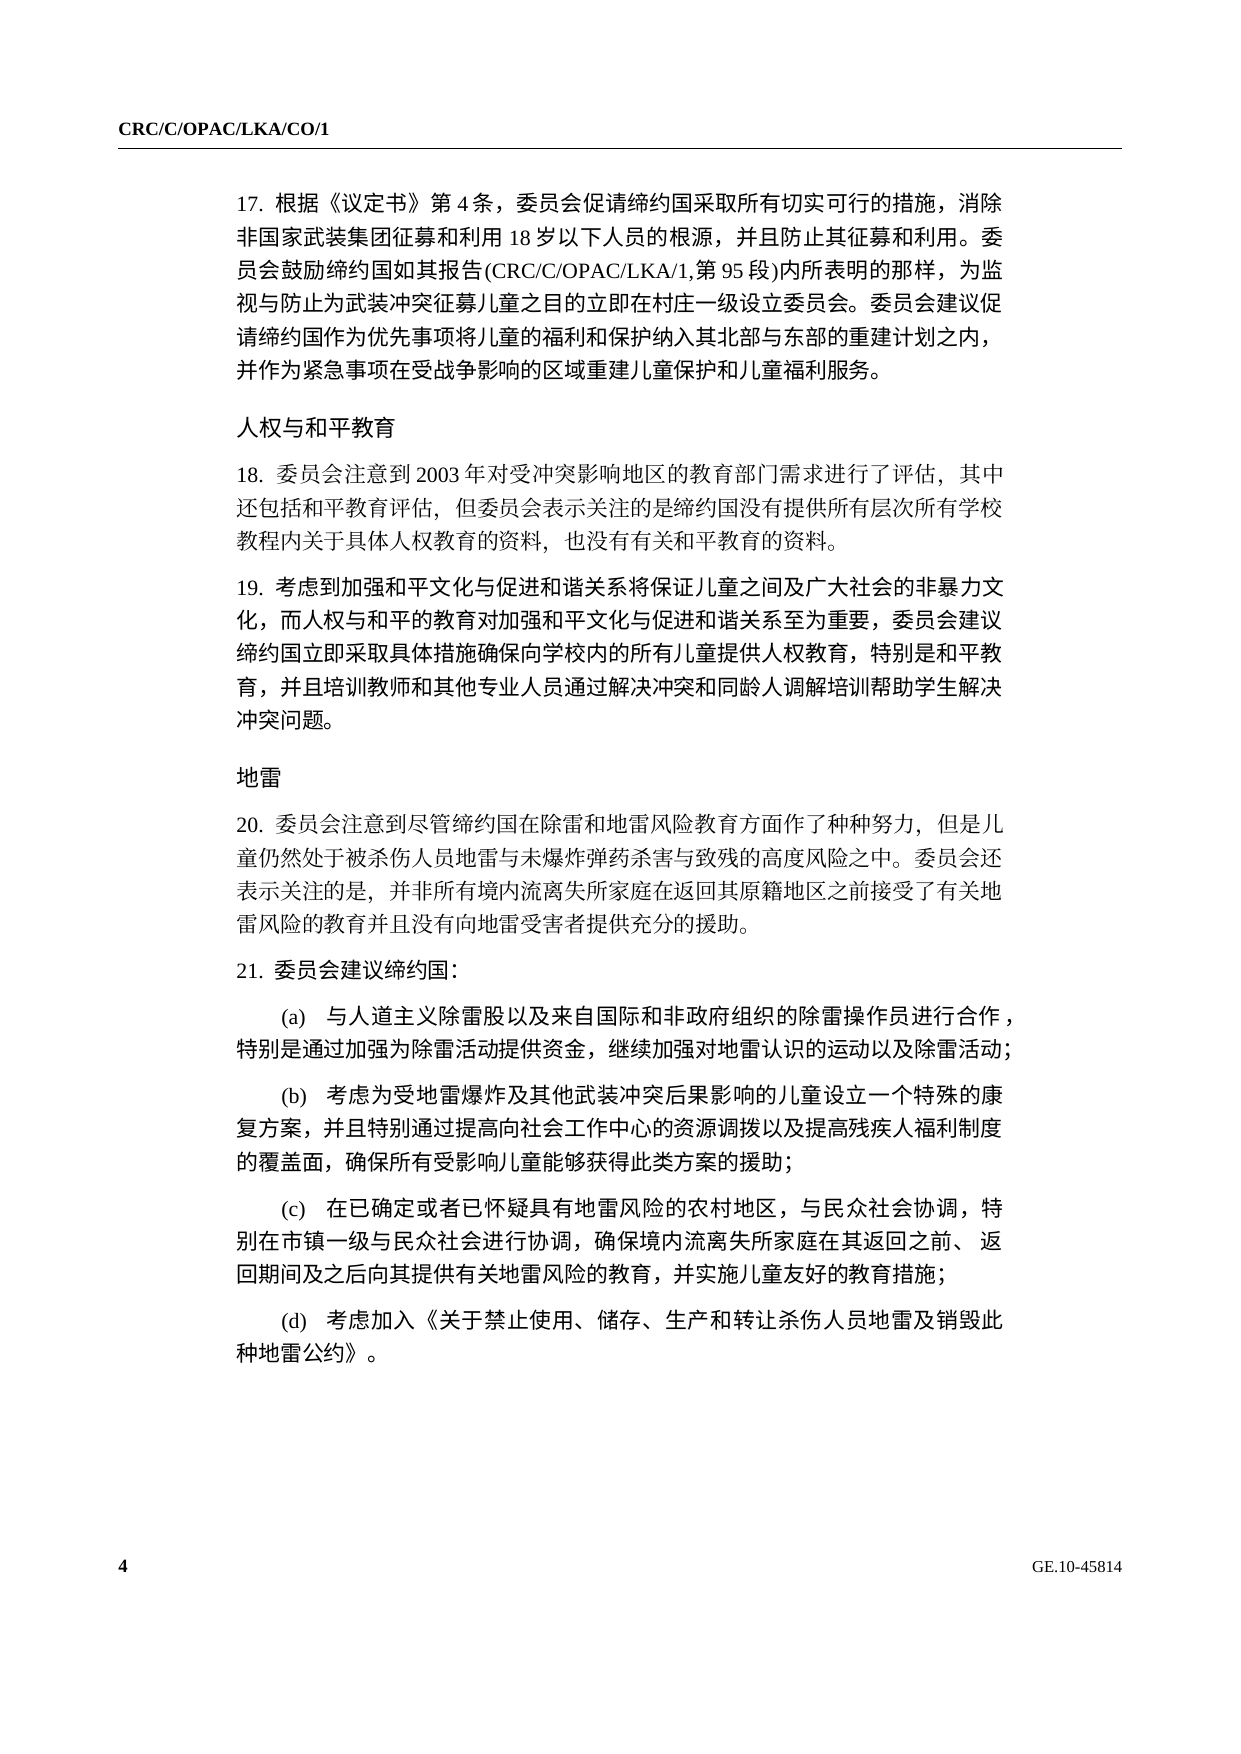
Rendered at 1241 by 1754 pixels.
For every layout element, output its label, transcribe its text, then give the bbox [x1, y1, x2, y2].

text (b) 考虑为受地雷爆炸及其他武装冲突后果影响的儿童设立一个特殊的康复方案，并且特别通过提高向社会工作中心的资源调拨以及提高残疾人福利制度的覆盖面，确保所有受影响儿童能够获得此类方案的援助； [236, 1077, 1004, 1177]
text (c) 在已确定或者已怀疑具有地雷风险的农村地区，与民众社会协调，特别在市镇一级与民众社会进行协调，确保境内流离失所家庭在其返回之前、 返回期间及之后向其提供有关地雷风险的教育，并实施儿童友好的教育措施； [236, 1189, 1004, 1289]
text (d) 考虑加入《关于禁止使用、储存、生产和转让杀伤人员地雷及销毁此种地雷公约》。 [236, 1302, 1004, 1368]
text 人权与和平教育 [118, 410, 1004, 443]
text 20. 委员会注意到尽管缔约国在除雷和地雷风险教育方面作了种种努力，但是儿童仍然处于被杀伤人员地雷与未爆炸弹药杀害与致残的高度风险之中。委员会还表示关注的是，并非所有境内流离失所家庭在返回其原籍地区之前接受了有关地雷风险的教育并且没有向地雷受害者提供充分的援助。 [236, 806, 1004, 939]
text 21. 委员会建议缔约国： [236, 952, 1004, 985]
text 18. 委员会注意到2003年对受冲突影响地区的教育部门需求进行了评估，其中还包括和平教育评估，但委员会表示关注的是缔约国没有提供所有层次所有学校教程内关于具体人权教育的资料，也没有有关和平教育的资料。 [236, 456, 1004, 556]
text 地雷 [118, 760, 1004, 793]
text 17. 根据《议定书》第4条，委员会促请缔约国采取所有切实可行的措施，消除非国家武装集团征募和利用18岁以下人员的根源，并且防止其征募和利用。委员会鼓励缔约国如其报告(CRC/C/OPAC/LKA/1,第95段)内所表明的那样，为监视与防止为武装冲突征募儿童之目的立即在村庄一级设立委员会。委员会建议促请缔约国作为优先事项将儿童的福利和保护纳入其北部与东部的重建计划之内，并作为紧急事项在受战争影响的区域重建儿童保护和儿童福利服务。 [236, 185, 1004, 385]
text (a) 与人道主义除雷股以及来自国际和非政府组织的除雷操作员进行合作，特别是通过加强为除雷活动提供资金，继续加强对地雷认识的运动以及除雷活动； [236, 998, 1004, 1064]
text 19. 考虑到加强和平文化与促进和谐关系将保证儿童之间及广大社会的非暴力文化，而人权与和平的教育对加强和平文化与促进和谐关系至为重要，委员会建议缔约国立即采取具体措施确保向学校内的所有儿童提供人权教育，特别是和平教育，并且培训教师和其他专业人员通过解决冲突和同龄人调解培训帮助学生解决冲突问题。 [236, 568, 1004, 735]
